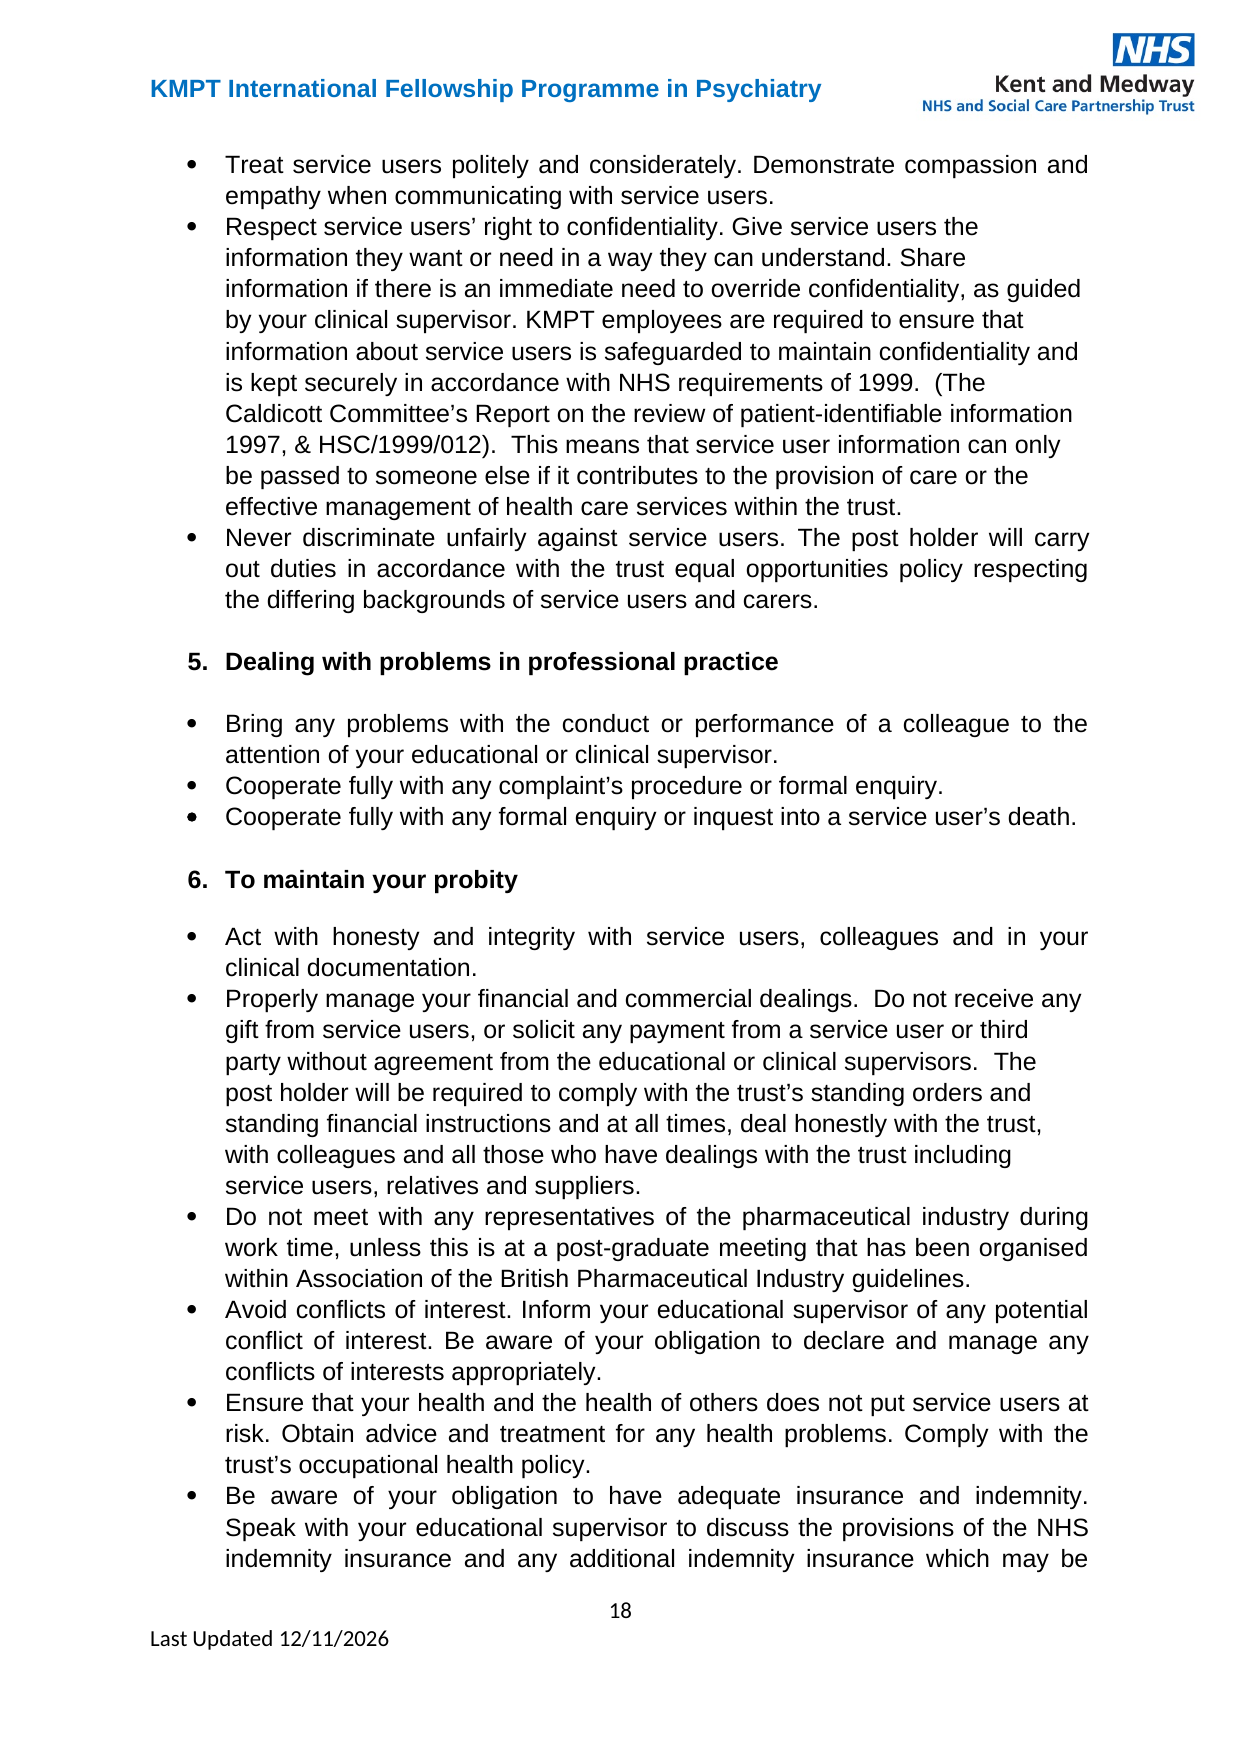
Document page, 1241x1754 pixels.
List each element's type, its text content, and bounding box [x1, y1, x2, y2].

list Properly manage your financial and commercial dealings. Do not receive any gift from service users, or solicit any payment from a service user or third party without agreement from the educational or clinical supervisors. The post holder will be required to comply with the trust’s standing orders and standing financial instructions and at all times, deal honestly with the trust, with colleagues and all those who have dealings with the trust including service users, relatives and suppliers. [187, 984, 1090, 1199]
list Act with honesty and integrity with service users, colleagues and in your clinical documentation. [187, 922, 1090, 982]
list To maintain your probity [187, 864, 1090, 893]
list Bring any problems with the conduct or performance of a colleague to the attention of your educational or clinical supervisor. [187, 709, 1090, 769]
list Respect service users’ right to confidentiality. Give service users the information they want or need in a way they can understand. Share information if there is an immediate need to override confidentiality, as guided by your clinical supervisor. KMPT employees are required to ensure that information about service users is safeguarded to maintain confidentiality and is kept securely in accordance with NHS requirements of 1999. (The Caldicott Committee’s Report on the review of patient-identifiable information 1997, & HSC/1999/012). This means that service user information can only be passed to someone else if it contributes to the provision of care or the effective management of health care services within the trust. [187, 212, 1090, 520]
list Cooperate fully with any formal enquiry or inquest into a service user’s death. [187, 802, 1090, 831]
picture [850, 0, 1227, 170]
list Cooperate fully with any complaint’s procedure or formal enquiry. [187, 771, 1090, 800]
list Treat service users politely and considerately. Demonstrate compassion and empathy when communicating with service users. [187, 150, 1090, 210]
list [187, 1481, 1090, 1572]
list Do not meet with any representatives of the pharmaceutical industry during work time, unless this is at a post-graduate meeting that has been organised within Association of the British Pharmaceutical Industry guidelines. [187, 1202, 1090, 1293]
list Dealing with problems in professional practice [187, 647, 1090, 676]
list Ensure that your health and the health of others does not put service users at risk. Obtain advice and treatment for any health problems. Comply with the trust’s occupational health policy. [187, 1388, 1090, 1479]
list Never discriminate unfairly against service users. The post holder will carry out duties in accordance with the trust equal opportunities policy respecting the differing backgrounds of service users and carers. [187, 523, 1090, 614]
list Avoid conflicts of interest. Inform your educational supervisor of any potential conflict of interest. Be aware of your obligation to declare and manage any conflicts of interests appropriately. [187, 1295, 1090, 1386]
